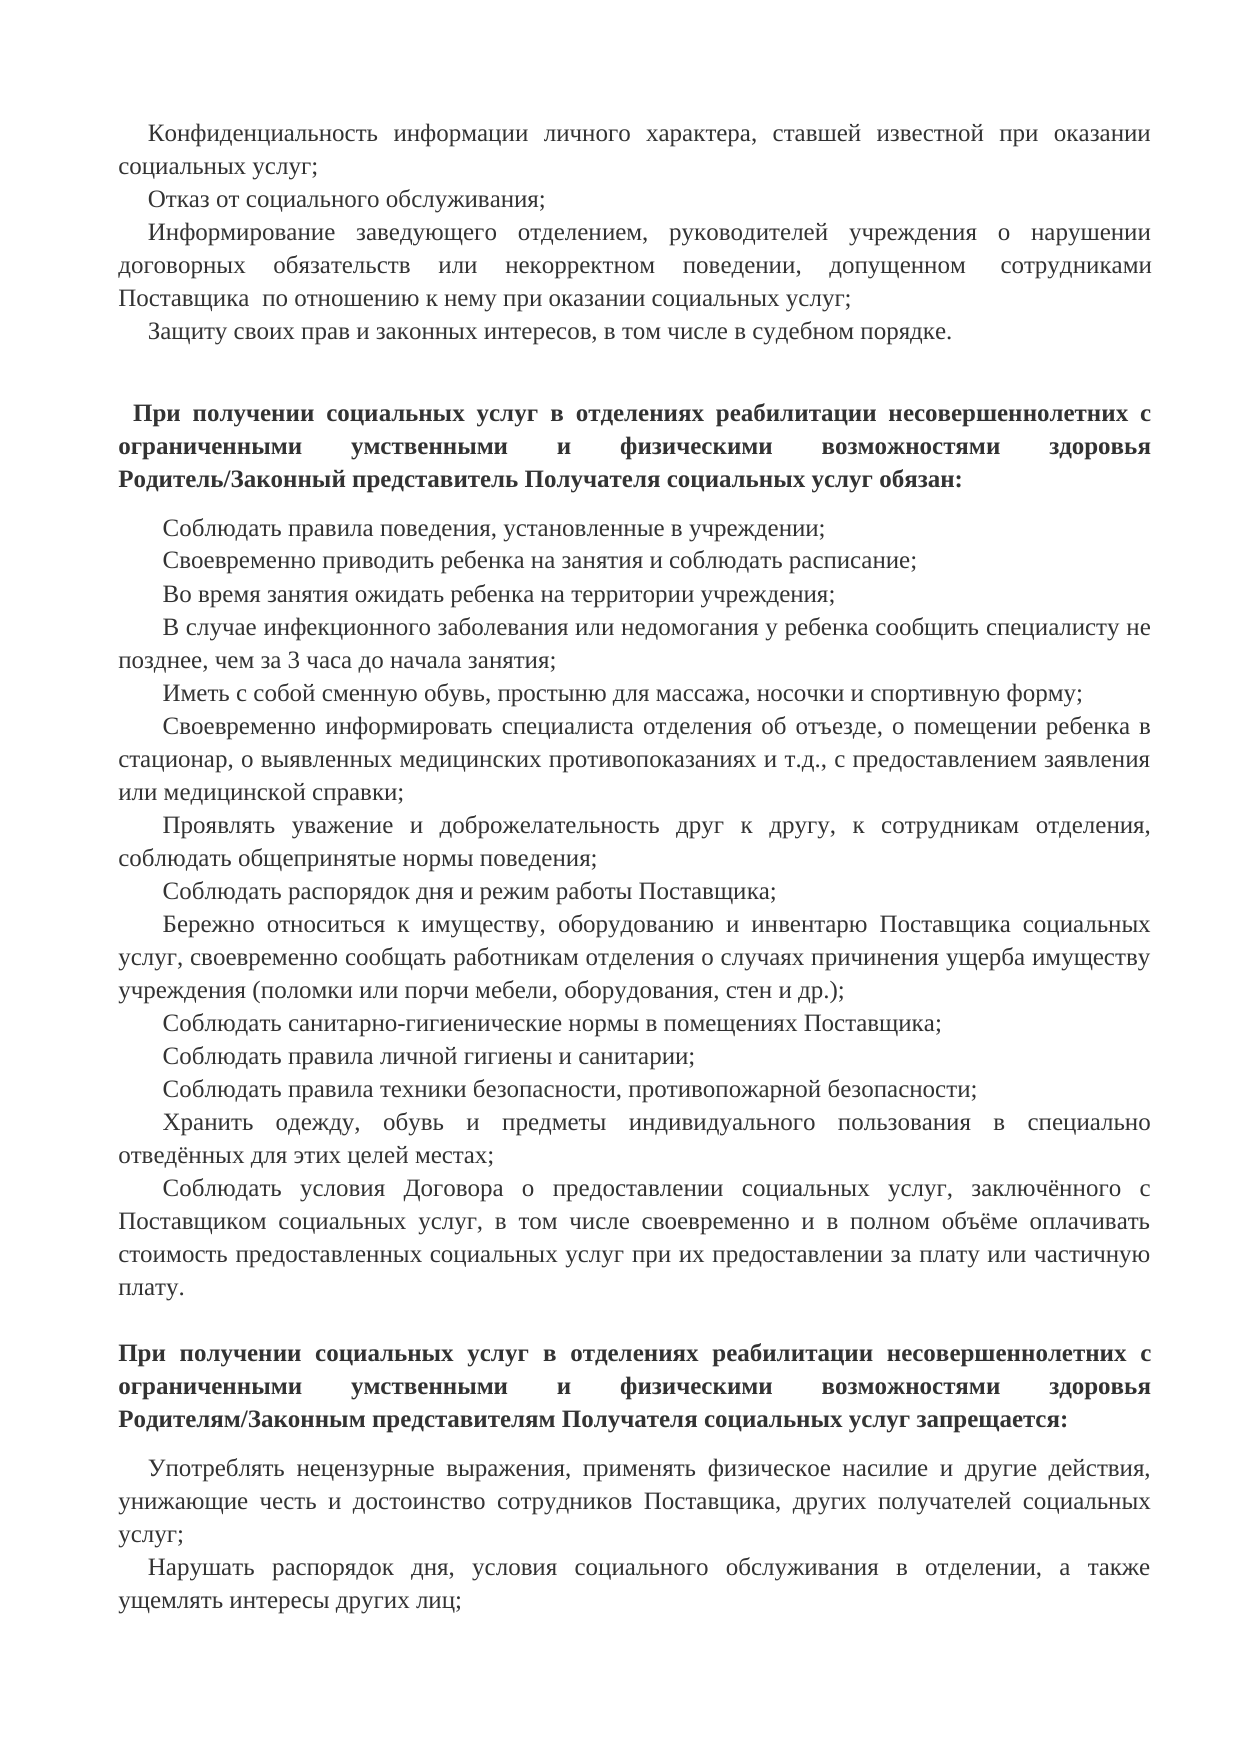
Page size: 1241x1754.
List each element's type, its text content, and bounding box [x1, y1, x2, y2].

text Хранить одежду, обувь и предметы индивидуального пользования в специально отведённых для этих целей местах; [118, 1107, 1152, 1169]
text Соблюдать правила поведения, установленные в учреждении; [118, 513, 1152, 541]
text Иметь с собой сменную обувь, простыню для массажа, носочки и спортивную форму; [118, 678, 1152, 706]
text Бережно относиться к имуществу, оборудованию и инвентарю Поставщика социальных услуг, своевременно сообщать работникам отделения о случаях причинения ущерба имуществу учреждения (поломки или порчи мебели, оборудования, стен и др.); [118, 909, 1152, 1004]
text Во время занятия ожидать ребенка на территории учреждения; [118, 579, 1152, 607]
text Соблюдать распорядок дня и режим работы Поставщика; [118, 876, 1152, 904]
text При получении социальных услуг в отделениях реабилитации несовершеннолетних с ограниченными умственными и физическими возможностями здоровья Родителям/Законным представителям Получателя социальных услуг запрещается: [118, 1338, 1152, 1433]
text Употреблять нецензурные выражения, применять физическое насилие и другие действия, унижающие честь и достоинство сотрудников Поставщика, других получателей социальных услуг; [118, 1453, 1152, 1548]
text Соблюдать санитарно-гигиенические нормы в помещениях Поставщика; [118, 1008, 1152, 1037]
text Проявлять уважение и доброжелательность друг к другу, к сотрудникам отделения, соблюдать общепринятые нормы поведения; [118, 810, 1152, 872]
text Соблюдать правила личной гигиены и санитарии; [118, 1041, 1152, 1070]
text Соблюдать правила техники безопасности, противопожарной безопасности; [118, 1074, 1152, 1103]
text В случае инфекционного заболевания или недомогания у ребенка сообщить специалисту не позднее, чем за 3 часа до начала занятия; [118, 612, 1152, 673]
text Своевременно приводить ребенка на занятия и соблюдать расписание; [118, 546, 1152, 574]
text Своевременно информировать специалиста отделения об отъезде, о помещении ребенка в стационар, о выявленных медицинских противопоказаниях и т.д., с предоставлением заявления или медицинской справки; [118, 711, 1152, 806]
text При получении социальных услуг в отделениях реабилитации несовершеннолетних с ограниченными умственными и физическими возможностями здоровья Родитель/Законный представитель Получателя социальных услуг обязан: [118, 398, 1152, 493]
text Отказ от социального обслуживания; [118, 184, 1152, 213]
text Нарушать распорядок дня, условия социального обслуживания в отделении, а также ущемлять интересы других лиц; [118, 1552, 1152, 1614]
text Соблюдать условия Договора о предоставлении социальных услуг, заключённого с Поставщиком социальных услуг, в том числе своевременно и в полном объёме оплачивать стоимость предоставленных социальных услуг при их предоставлении за плату или частичную плату. [118, 1173, 1152, 1301]
text Информирование заведующего отделением, руководителей учреждения о нарушении договорных обязательств или некорректном поведении, допущенном сотрудниками Поставщика по отношению к нему при оказании социальных услуг; [118, 217, 1152, 312]
text Конфиденциальность информации личного характера, ставшей известной при оказании социальных услуг; [118, 118, 1152, 180]
text Защиту своих прав и законных интересов, в том числе в судебном порядке. [118, 316, 1152, 345]
